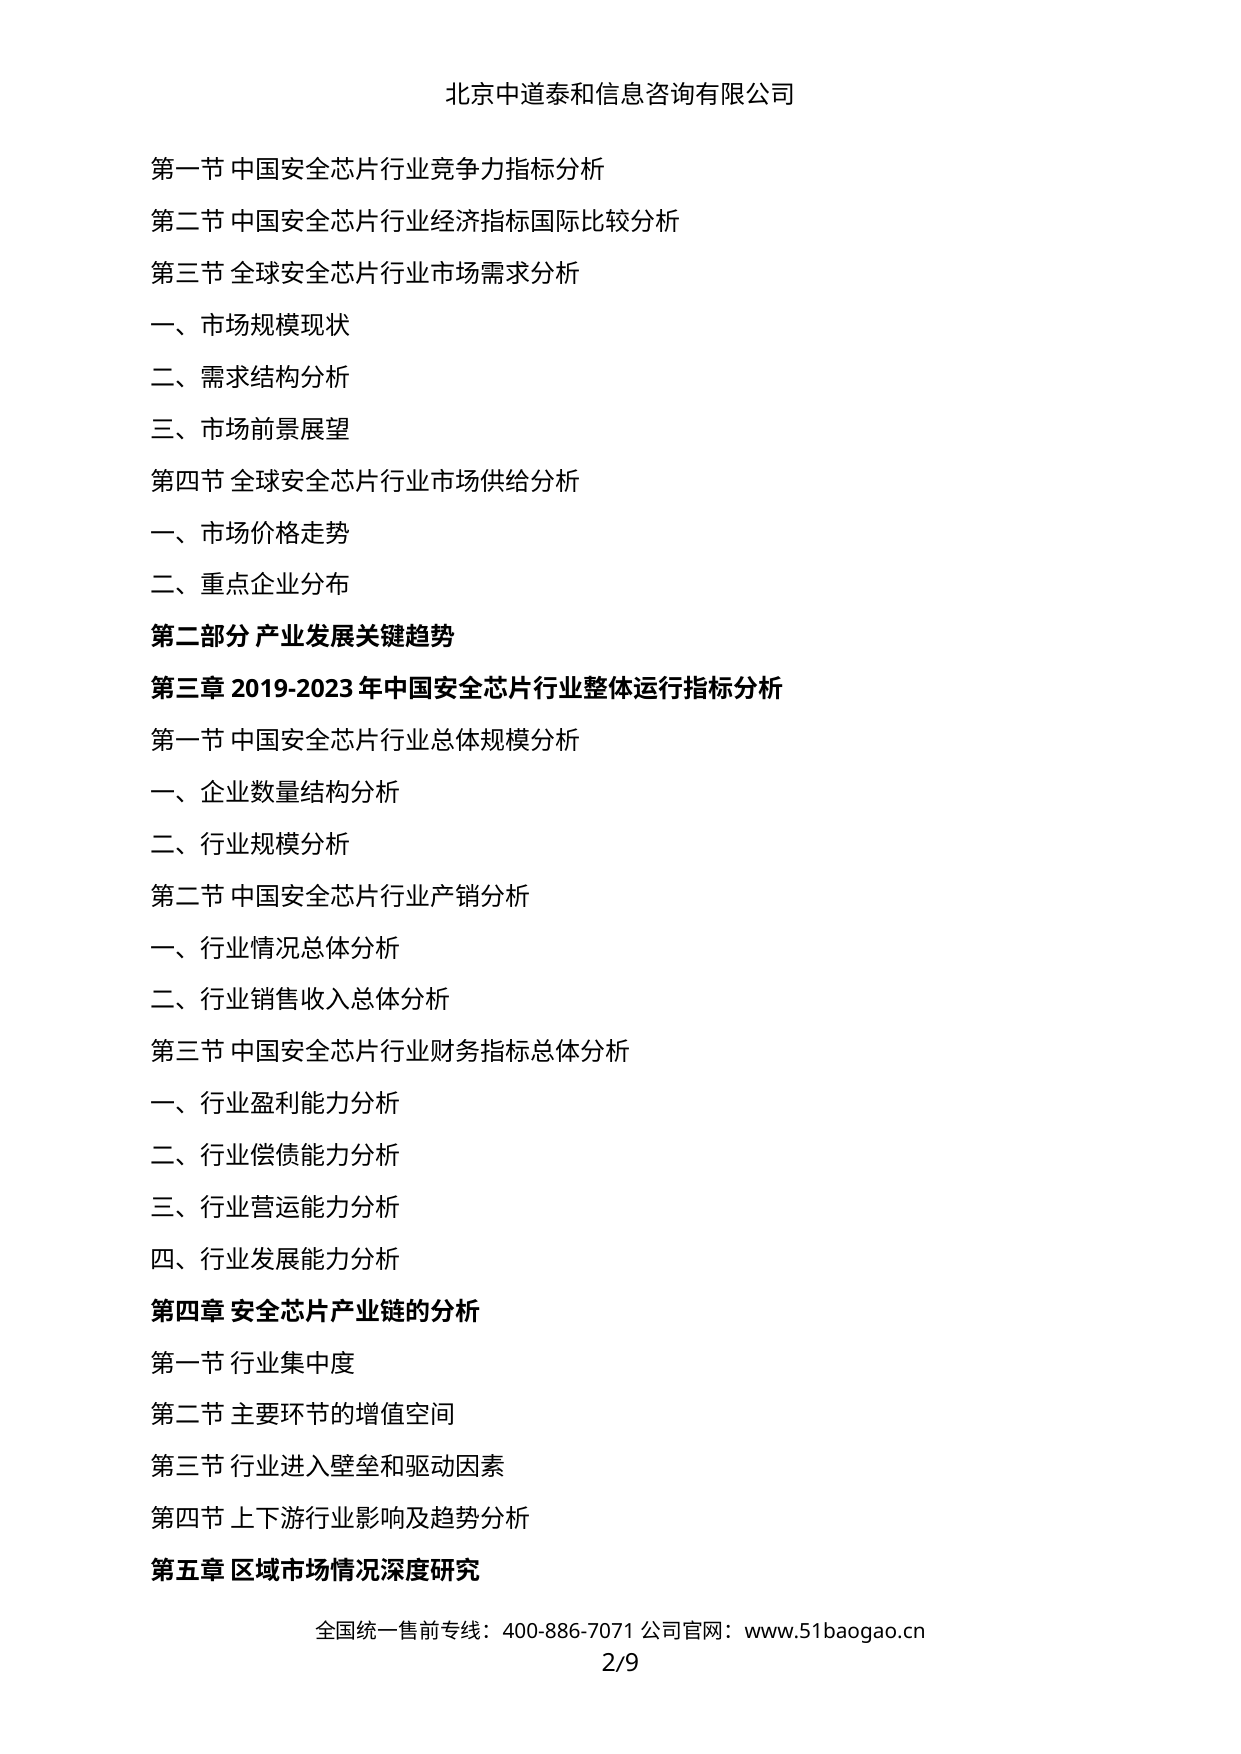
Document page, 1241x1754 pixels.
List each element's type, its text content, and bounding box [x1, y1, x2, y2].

text 二、行业销售收入总体分析 [150, 980, 1090, 1016]
text 第二部分 产业发展关键趋势 [150, 617, 1090, 653]
text 第三节 全球安全芯片行业市场需求分析 [150, 254, 1090, 290]
text 第一节 行业集中度 [150, 1343, 1090, 1379]
text 二、重点企业分布 [150, 565, 1090, 601]
text 一、市场规模现状 [150, 306, 1090, 342]
text 第三节 行业进入壁垒和驱动因素 [150, 1447, 1090, 1483]
text 二、行业偿债能力分析 [150, 1136, 1090, 1172]
text 三、行业营运能力分析 [150, 1187, 1090, 1224]
text 第二节 主要环节的增值空间 [150, 1395, 1090, 1431]
text 四、行业发展能力分析 [150, 1239, 1090, 1276]
text 第三章 2019-2023年中国安全芯片行业整体运行指标分析 [150, 669, 1090, 705]
text 第一节 中国安全芯片行业总体规模分析 [150, 721, 1090, 757]
text 一、行业情况总体分析 [150, 928, 1090, 964]
text 第四节 上下游行业影响及趋势分析 [150, 1499, 1090, 1535]
text 一、市场价格走势 [150, 513, 1090, 549]
text 第四节 全球安全芯片行业市场供给分析 [150, 461, 1090, 497]
text 第一节 中国安全芯片行业竞争力指标分析 [150, 150, 1090, 186]
text 第三节 中国安全芯片行业财务指标总体分析 [150, 1032, 1090, 1068]
text 第五章 区域市场情况深度研究 [150, 1551, 1090, 1587]
text 二、需求结构分析 [150, 357, 1090, 394]
text 二、行业规模分析 [150, 824, 1090, 861]
text 一、企业数量结构分析 [150, 772, 1090, 809]
text 三、市场前景展望 [150, 409, 1090, 446]
text 一、行业盈利能力分析 [150, 1084, 1090, 1120]
text 第四章 安全芯片产业链的分析 [150, 1291, 1090, 1327]
text 第二节 中国安全芯片行业产销分析 [150, 876, 1090, 912]
text 第二节 中国安全芯片行业经济指标国际比较分析 [150, 202, 1090, 238]
